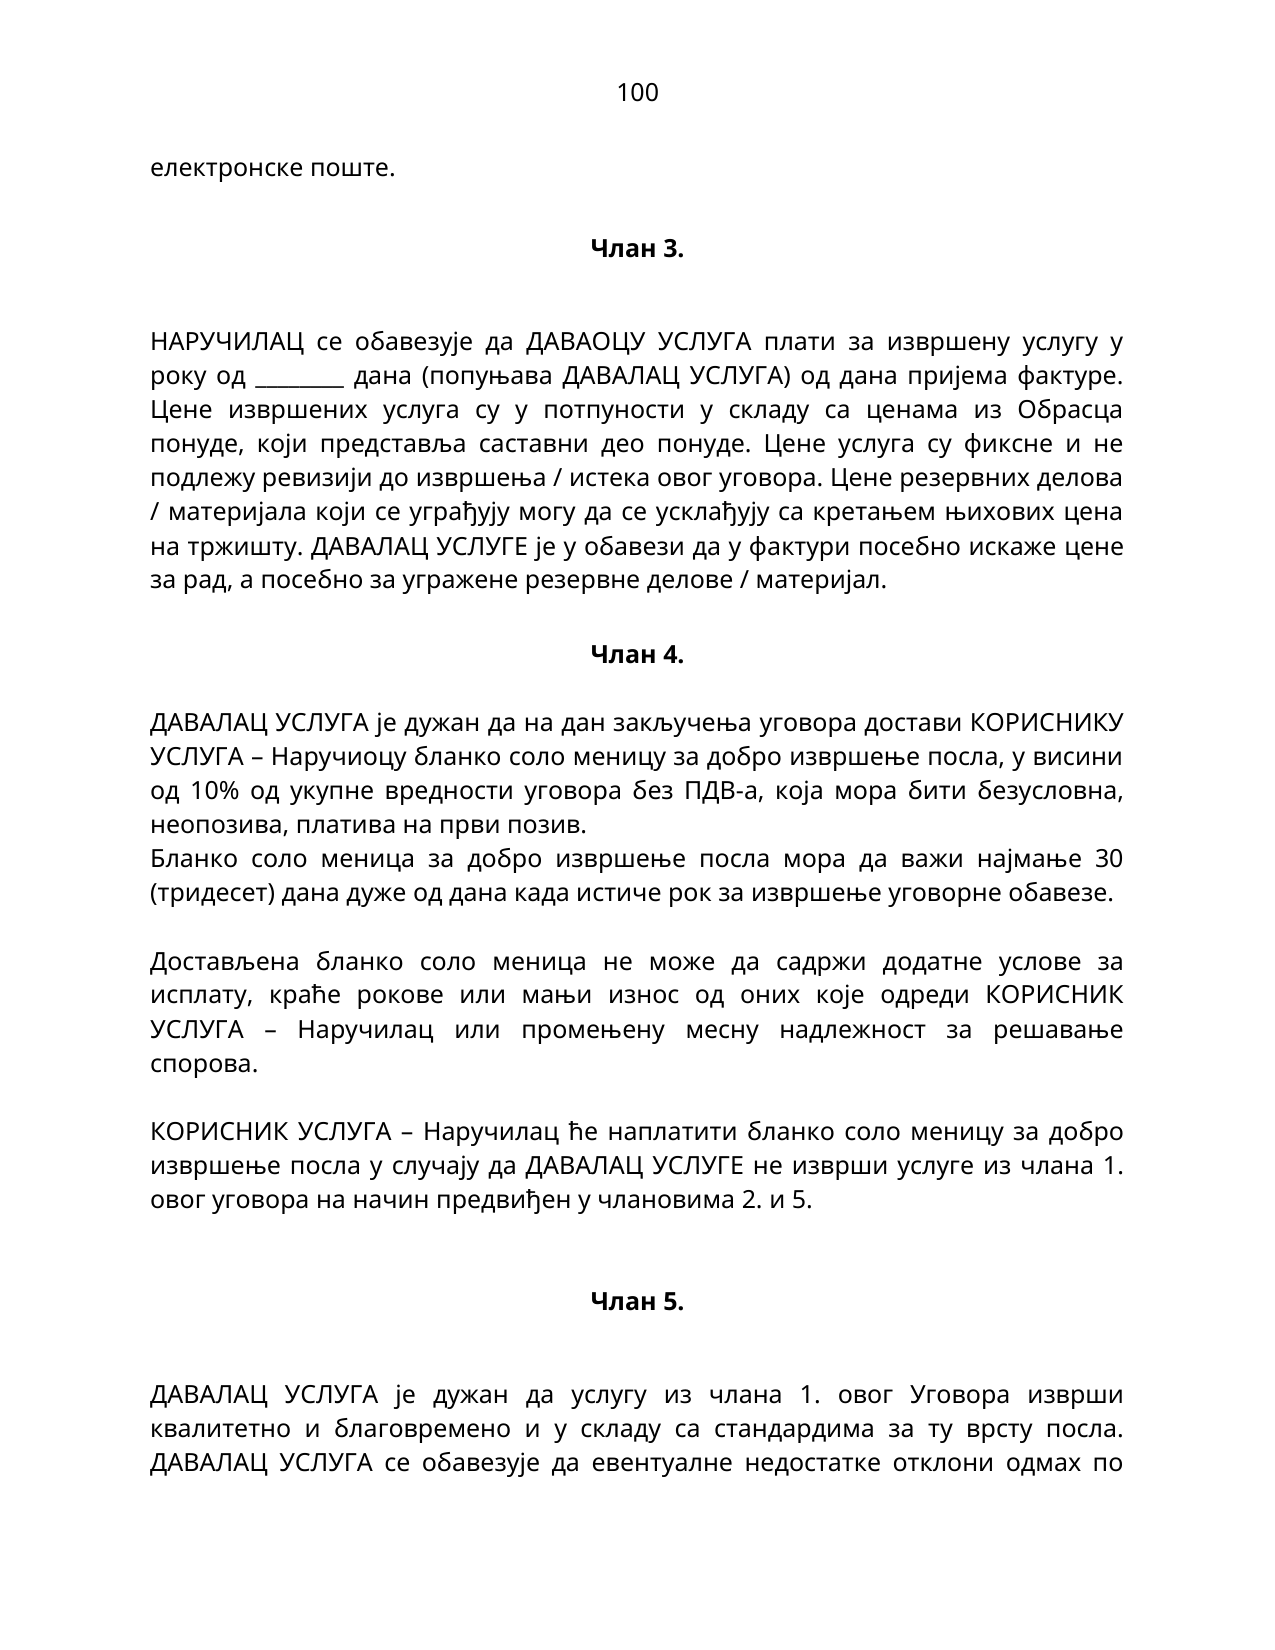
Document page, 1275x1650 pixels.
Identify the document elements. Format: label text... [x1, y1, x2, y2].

text Члан 4. [150, 637, 1125, 671]
text Достављена бланко соло меница не може да садржи додатне услове за исплату, краће рокове или мањи износ од оних које одреди КОРИСНИК УСЛУГА – Наручилац или промењену месну надлежност за решавање спорова. [150, 943, 1125, 1079]
text Члан 5. [150, 1284, 1125, 1318]
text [150, 150, 1125, 184]
text НАРУЧИЛАЦ се обавезује да ДАВАОЦУ УСЛУГА плати за извршену услугу у року од ________ дана (попуњава ДАВАЛАЦ УСЛУГА) од дана пријема фактуре. Цене извршених услуга су у потпуности у складу са ценама из Обрасца понуде, који представља саставни део понуде. Цене услуга су фиксне и не подлежу ревизији до извршења / истека овог уговора. Цене резервних делова / материјала који се уграђују могу да се усклађују са кретањем њихових цена на тржишту. ДАВАЛАЦ УСЛУГЕ је у обавези да у фактури посебно искаже цене за рад, а посебно за угражене резервне делове / материјал. [150, 324, 1125, 596]
text Бланко соло меница за добро извршење посла мора да важи најмање 30 (тридесет) дана дуже од дана када истиче рок за извршење уговорне обавезе. [150, 841, 1125, 909]
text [150, 1377, 1125, 1479]
text КОРИСНИК УСЛУГА – Наручилац ће наплатити бланко соло меницу за добро извршење посла у случају да ДАВАЛАЦ УСЛУГЕ не изврши услуге из члана 1. овог уговора на начин предвиђен у члановима 2. и 5. [150, 1113, 1125, 1216]
text Члан 3. [150, 231, 1125, 265]
text ДАВАЛАЦ УСЛУГА је дужан да на дан закључења уговора достави КОРИСНИКУ УСЛУГА – Наручиоцу бланко соло меницу за добро извршење посла, у висини од 10% од укупне вредности уговора без ПДВ-а, која мора бити безусловна, неопозива, платива на први позив. [150, 705, 1125, 841]
